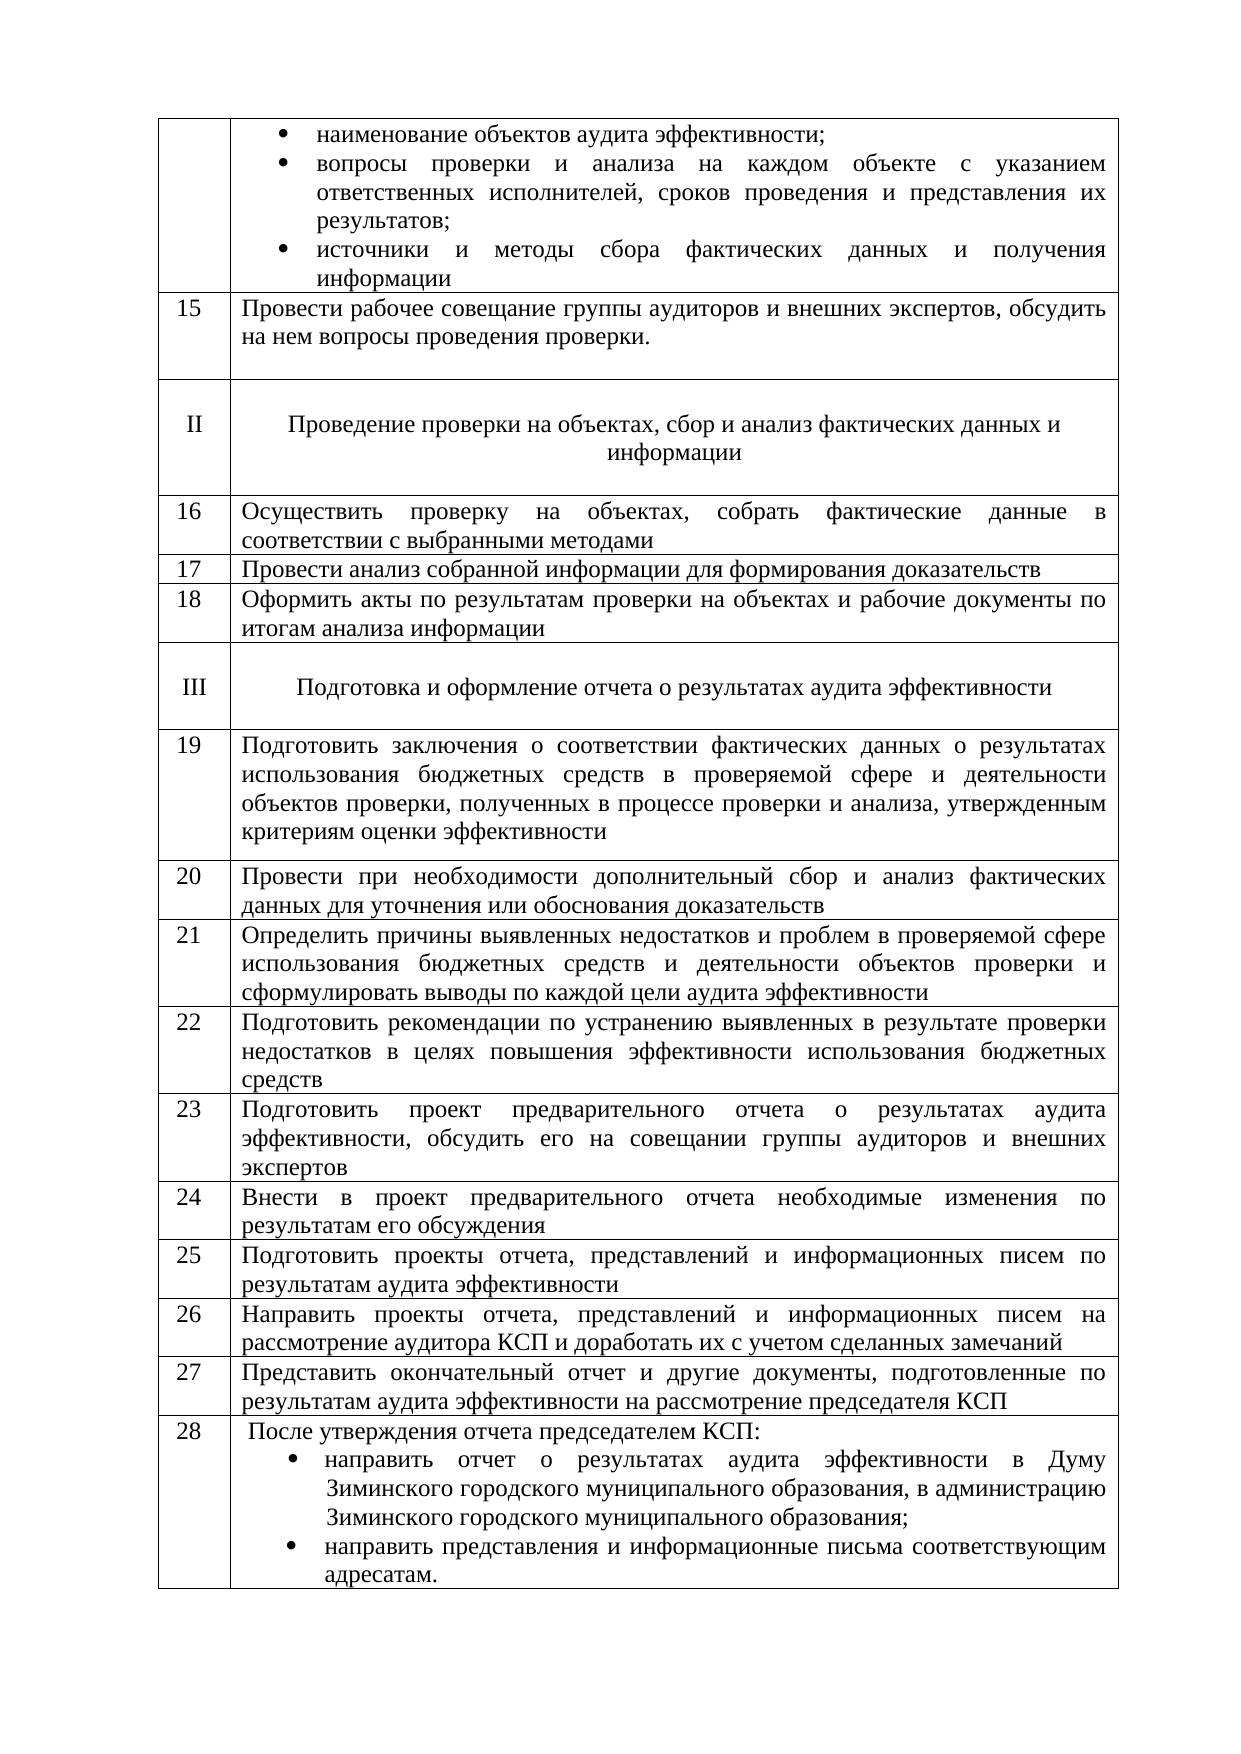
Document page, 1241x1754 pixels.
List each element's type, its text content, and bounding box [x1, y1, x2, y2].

table_cell II [159, 380, 230, 495]
table_cell 23 [159, 1094, 230, 1181]
table_cell Направить проекты отчета, представлений и информационных писем на рассмотрение аудитора КСП и доработать их с учетом сделанных замечаний [231, 1299, 1118, 1356]
table_cell 14 [159, 119, 230, 292]
table_cell 21 [159, 920, 230, 1006]
table_cell Подготовить заключения о соответствии фактических данных о результатах использования бюджетных средств в проверяемой сфере и деятельности объектов проверки, полученных в процессе проверки и анализа, утвержденным критериям оценки эффективности [231, 730, 1118, 860]
table_cell Подготовить проекты отчета, представлений и информационных писем по результатам аудита эффективности [231, 1240, 1118, 1298]
table_cell III [159, 643, 230, 729]
table_cell Внести в проект предварительного отчета необходимые изменения по результатам его обсуждения [231, 1182, 1118, 1239]
table_cell 22 [159, 1007, 230, 1093]
table_cell 25 [159, 1240, 230, 1298]
table_cell Провести при необходимости дополнительный сбор и анализ фактических данных для уточнения или обоснования доказательств [231, 861, 1118, 919]
table_cell После утверждения отчета председателем КСП: направить отчет о результатах аудита эффективности в Думу Зиминского городского муниципального образования, в администрацию Зиминского городского муниципального образования; направить представления и информационные письма соответствующим адресатам. [231, 1416, 1118, 1588]
table_cell Подготовить проект предварительного отчета о результатах аудита эффективности, обсудить его на совещании группы аудиторов и внешних экспертов [231, 1094, 1118, 1181]
table_cell Провести анализ собранной информации для формирования доказательств [231, 555, 1118, 583]
table_cell 17 [159, 555, 230, 583]
table_cell Осуществить проверку на объектах, собрать фактические данные в соответствии с выбранными методами [231, 496, 1118, 553]
table_cell 15 [159, 293, 230, 379]
table_cell 18 [159, 584, 230, 642]
table_cell Оформить акты по результатам проверки на объектах и рабочие документы по итогам анализа информации [231, 584, 1118, 642]
table_cell Представить окончательный отчет и другие документы, подготовленные по результатам аудита эффективности на рассмотрение председателя КСП [231, 1357, 1118, 1415]
table_cell 27 [159, 1357, 230, 1415]
table_cell 16 [159, 496, 230, 553]
table_cell Проведение проверки на объектах, сбор и анализ фактических данных и информации [231, 380, 1118, 495]
table_cell 28 [159, 1416, 230, 1588]
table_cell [231, 119, 1118, 292]
table_cell 19 [159, 730, 230, 860]
table_cell 20 [159, 861, 230, 919]
table_cell 26 [159, 1299, 230, 1356]
table_cell Провести рабочее совещание группы аудиторов и внешних экспертов, обсудить на нем вопросы проведения проверки. [231, 293, 1118, 379]
table_cell Подготовка и оформление отчета о результатах аудита эффективности [231, 643, 1118, 729]
table_cell Подготовить рекомендации по устранению выявленных в результате проверки недостатков в целях повышения эффективности использования бюджетных средств [231, 1007, 1118, 1093]
table_cell 24 [159, 1182, 230, 1239]
table_cell Определить причины выявленных недостатков и проблем в проверяемой сфере использования бюджетных средств и деятельности объектов проверки и сформулировать выводы по каждой цели аудита эффективности [231, 920, 1118, 1006]
